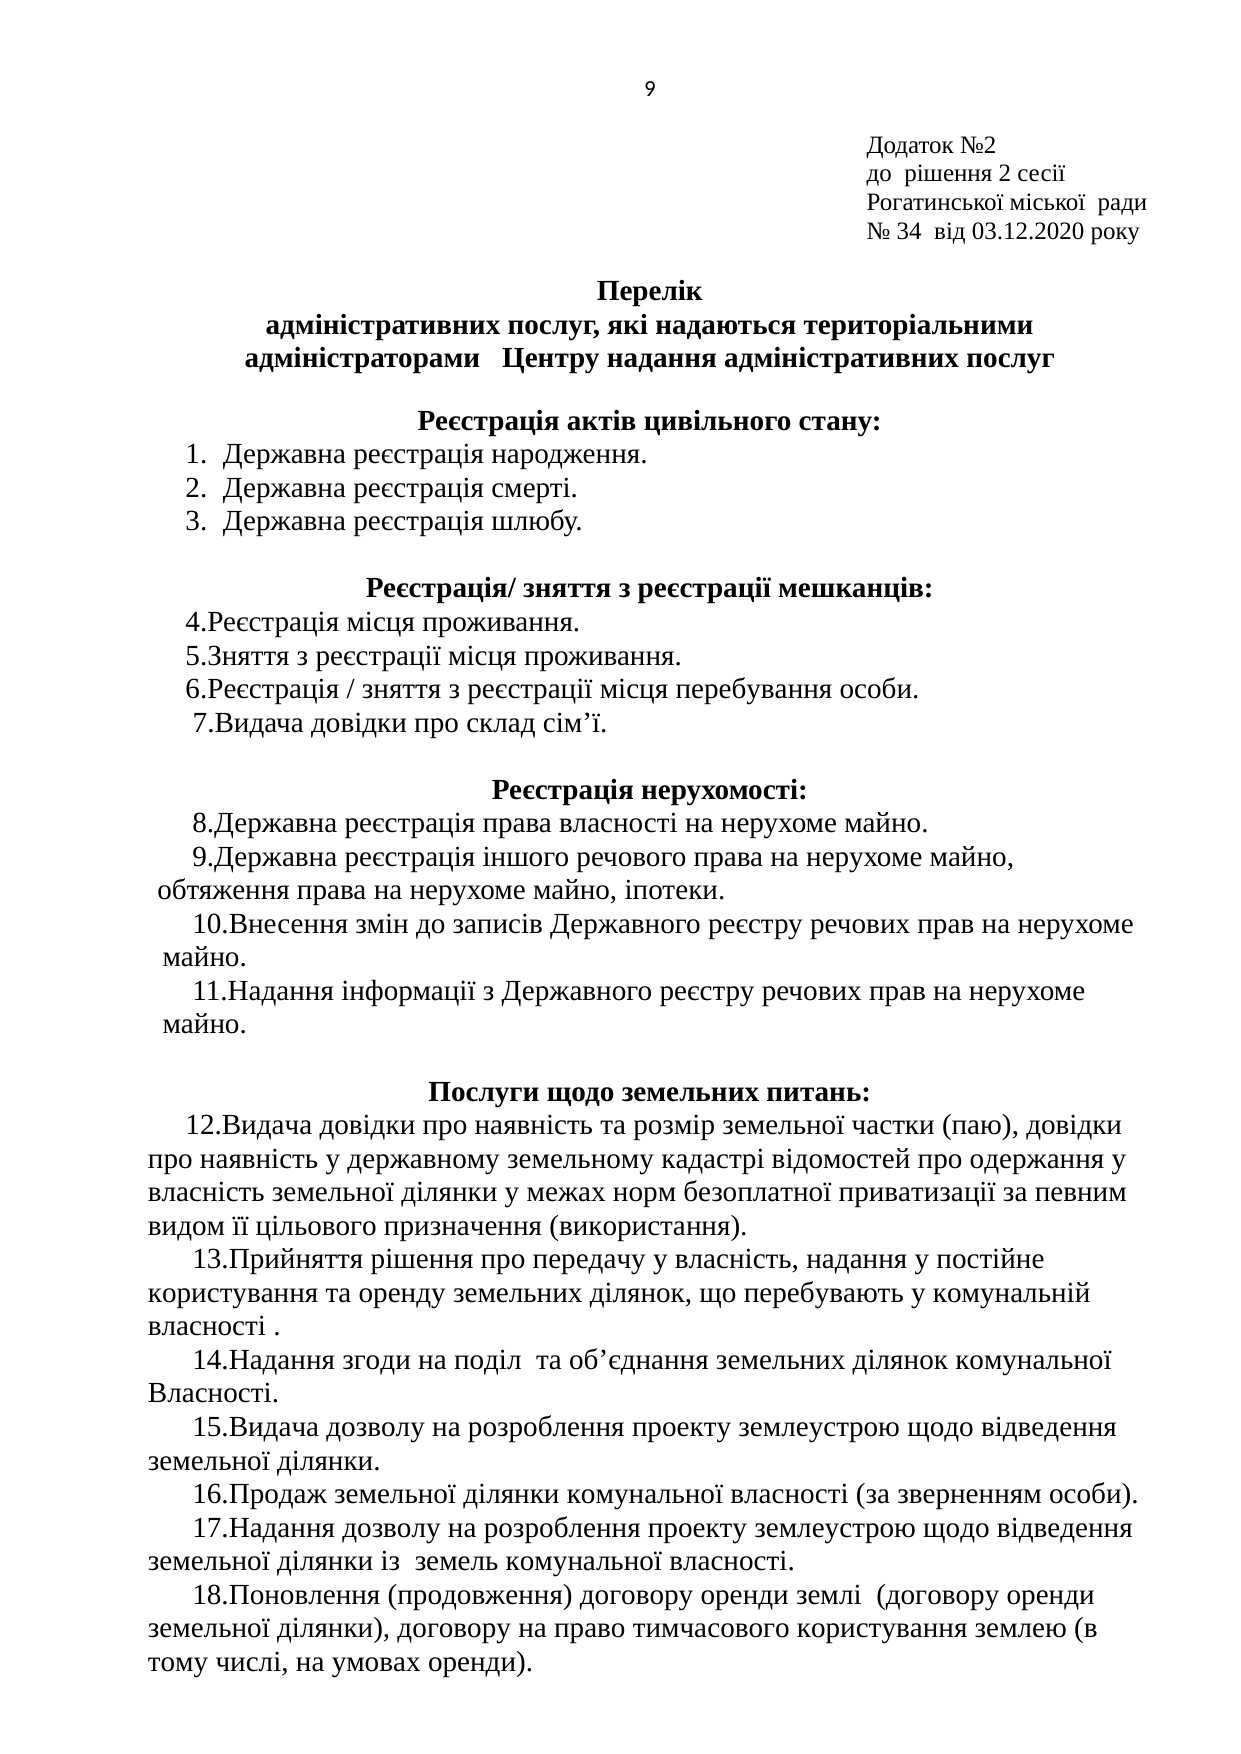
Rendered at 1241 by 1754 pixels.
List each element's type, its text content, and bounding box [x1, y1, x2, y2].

text 14.Надання згоди на поділ та об’єднання земельних ділянок комунальної [192, 1342, 1152, 1376]
text 11.Надання інформації з Державного реєстру речових прав на нерухоме майно. [162, 973, 1152, 1040]
text Власності. [148, 1376, 1152, 1409]
text 13.Прийняття рішення про передачу у власність, надання у постійне [192, 1241, 1152, 1275]
text Реєстрація нерухомості: [148, 772, 1152, 805]
text земельної ділянки. [148, 1443, 1152, 1476]
text 8.Державна реєстрація права власності на нерухоме майно. [192, 805, 1152, 839]
text 5.Зняття з реєстрації місця проживання. [185, 638, 1152, 671]
text Послуги щодо земельних питань: [148, 1074, 1152, 1107]
text 6.Реєстрація / зняття з реєстрації місця перебування особи. [185, 671, 1152, 705]
list Державна реєстрація народження. [185, 436, 1152, 470]
text користування та оренду земельних ділянок, що перебувають у комунальній власності . [148, 1275, 1152, 1342]
text Додаток №2 [148, 130, 1152, 158]
text 12.Видача довідки про наявність та розмір земельної частки (паю), довідки [185, 1107, 1152, 1141]
text 18.Поновлення (продовження) договору оренди землі (договору оренди [192, 1577, 1152, 1610]
text до рішення 2 сесії [148, 158, 1152, 187]
text Перелік [148, 273, 1152, 307]
text Реєстрація/ зняття з реєстрації мешканців: [148, 571, 1152, 604]
text 16.Продаж земельної ділянки комунальної власності (за зверненням особи). [192, 1476, 1152, 1510]
text земельної ділянки), договору на право тимчасового користування землею (в тому числі, на умовах оренди). [148, 1610, 1152, 1677]
list Державна реєстрація шлюбу. [185, 503, 1152, 537]
text № 34 від 03.12.2020 року [148, 216, 1152, 245]
text 17.Надання дозволу на розроблення проекту землеустрою щодо відведення [192, 1510, 1152, 1543]
text земельної ділянки із земель комунальної власності. [148, 1543, 1152, 1577]
text Реєстрація актів цивільного стану: [148, 403, 1152, 436]
text 7.Видача довідки про склад сім’ї. [185, 705, 1152, 738]
text 15.Видача дозволу на розроблення проекту землеустрою щодо відведення [192, 1409, 1152, 1443]
text 9.Державна реєстрація іншого речового права на нерухоме майно, обтяження права на нерухоме майно, іпотеки. [157, 839, 1152, 906]
text про наявність у державному земельному кадастрі відомостей про одержання у власність земельної ділянки у межах норм безоплатної приватизації за певним видом її цільового призначення (використання). [148, 1141, 1152, 1241]
text адміністративних послуг, які надаються територіальними адміністраторами Центру надання адміністративних послуг [148, 307, 1152, 374]
text 4.Реєстрація місця проживання. [185, 604, 1152, 638]
list Державна реєстрація смерті. [185, 470, 1152, 503]
text 10.Внесення змін до записів Державного реєстру речових прав на нерухоме майно. [162, 906, 1152, 973]
text Рогатинської міської ради [148, 187, 1152, 216]
